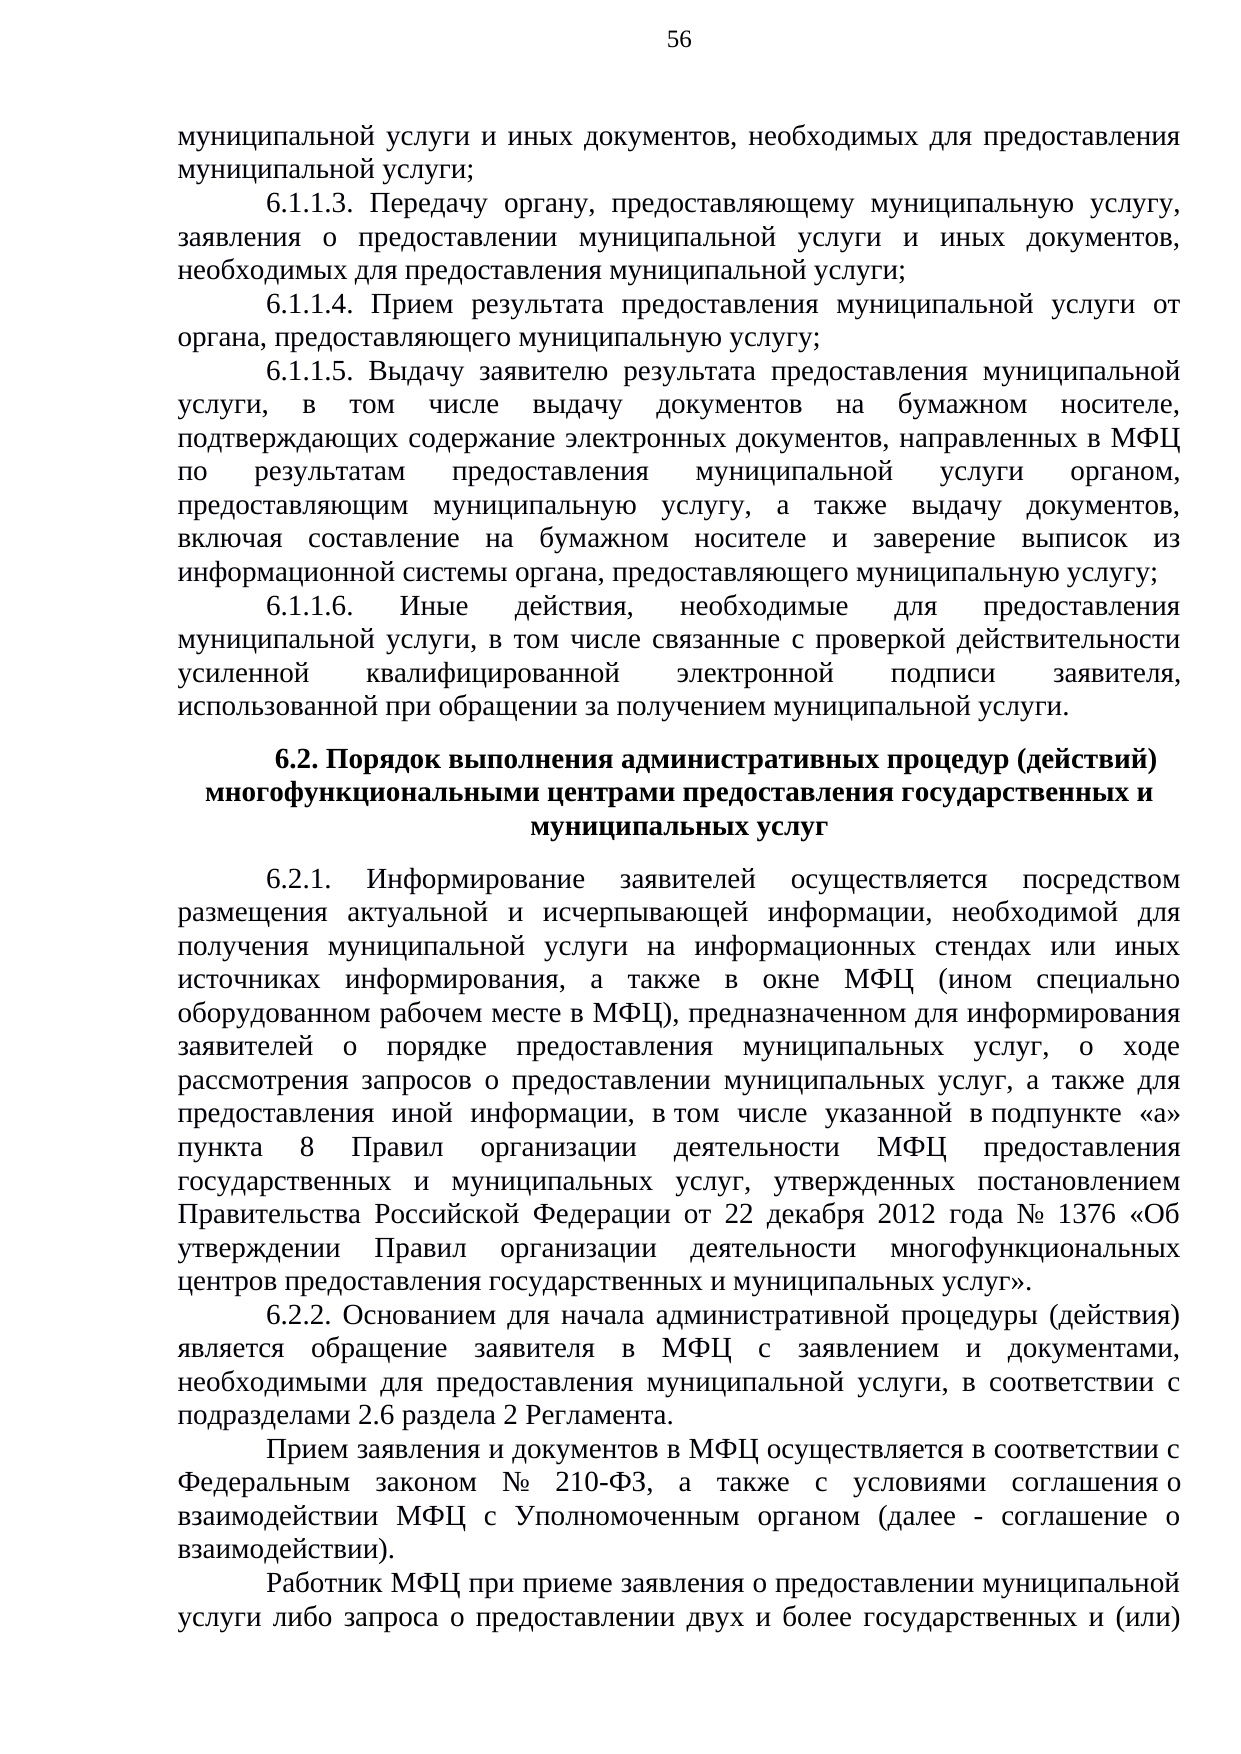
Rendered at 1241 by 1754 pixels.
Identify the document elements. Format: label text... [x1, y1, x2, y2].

text 6.1.1.4. Прием результата предоставления муниципальной услуги от органа, предоставляющего муниципальную услугу; [177, 286, 1181, 353]
text 6.2.2. Основанием для начала административной процедуры (действия) является обращение заявителя в МФЦ с заявлением и документами, необходимыми для предоставления муниципальной услуги, в соответствии с подразделами 2.6 раздела 2 Регламента. [177, 1297, 1181, 1431]
text 6.1.1.6. Иные действия, необходимые для предоставления муниципальной услуги, в том числе связанные с проверкой действительности усиленной квалифицированной электронной подписи заявителя, использованной при обращении за получением муниципальной услуги. [177, 588, 1181, 722]
text 6.1.1.5. Выдачу заявителю результата предоставления муниципальной услуги, в том числе выдачу документов на бумажном носителе, подтверждающих содержание электронных документов, направленных в МФЦ по результатам предоставления муниципальной услуги органом, предоставляющим муниципальную услугу, а также выдачу документов, включая составление на бумажном носителе и заверение выписок из информационной системы органа, предоставляющего муниципальную услугу; [177, 353, 1181, 588]
text 6.2. Порядок выполнения административных процедур (действий) многофункциональными центрами предоставления государственных и муниципальных услуг [177, 741, 1181, 842]
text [177, 118, 1181, 185]
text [177, 1565, 1181, 1632]
text Прием заявления и документов в МФЦ осуществляется в соответствии с Федеральным законом № 210-ФЗ, а также с условиями соглашения о взаимодействии МФЦ с Уполномоченным органом (далее - соглашение о взаимодействии). [177, 1431, 1181, 1565]
text 6.2.1. Информирование заявителей осуществляется посредством размещения актуальной и исчерпывающей информации, необходимой для получения муниципальной услуги на информационных стендах или иных источниках информирования, а также в окне МФЦ (ином специально оборудованном рабочем месте в МФЦ), предназначенном для информирования заявителей о порядке предоставления муниципальных услуг, о ходе рассмотрения запросов о предоставлении муниципальных услуг, а также для предоставления иной информации, в том числе указанной в подпункте «а» пункта 8 Правил организации деятельности МФЦ предоставления государственных и муниципальных услуг, утвержденных постановлением Правительства Российской Федерации от 22 декабря 2012 года № 1376 «Об утверждении Правил организации деятельности многофункциональных центров предоставления государственных и муниципальных услуг». [177, 861, 1181, 1297]
text 6.1.1.3. Передачу органу, предоставляющему муниципальную услугу, заявления о предоставлении муниципальной услуги и иных документов, необходимых для предоставления муниципальной услуги; [177, 185, 1181, 286]
